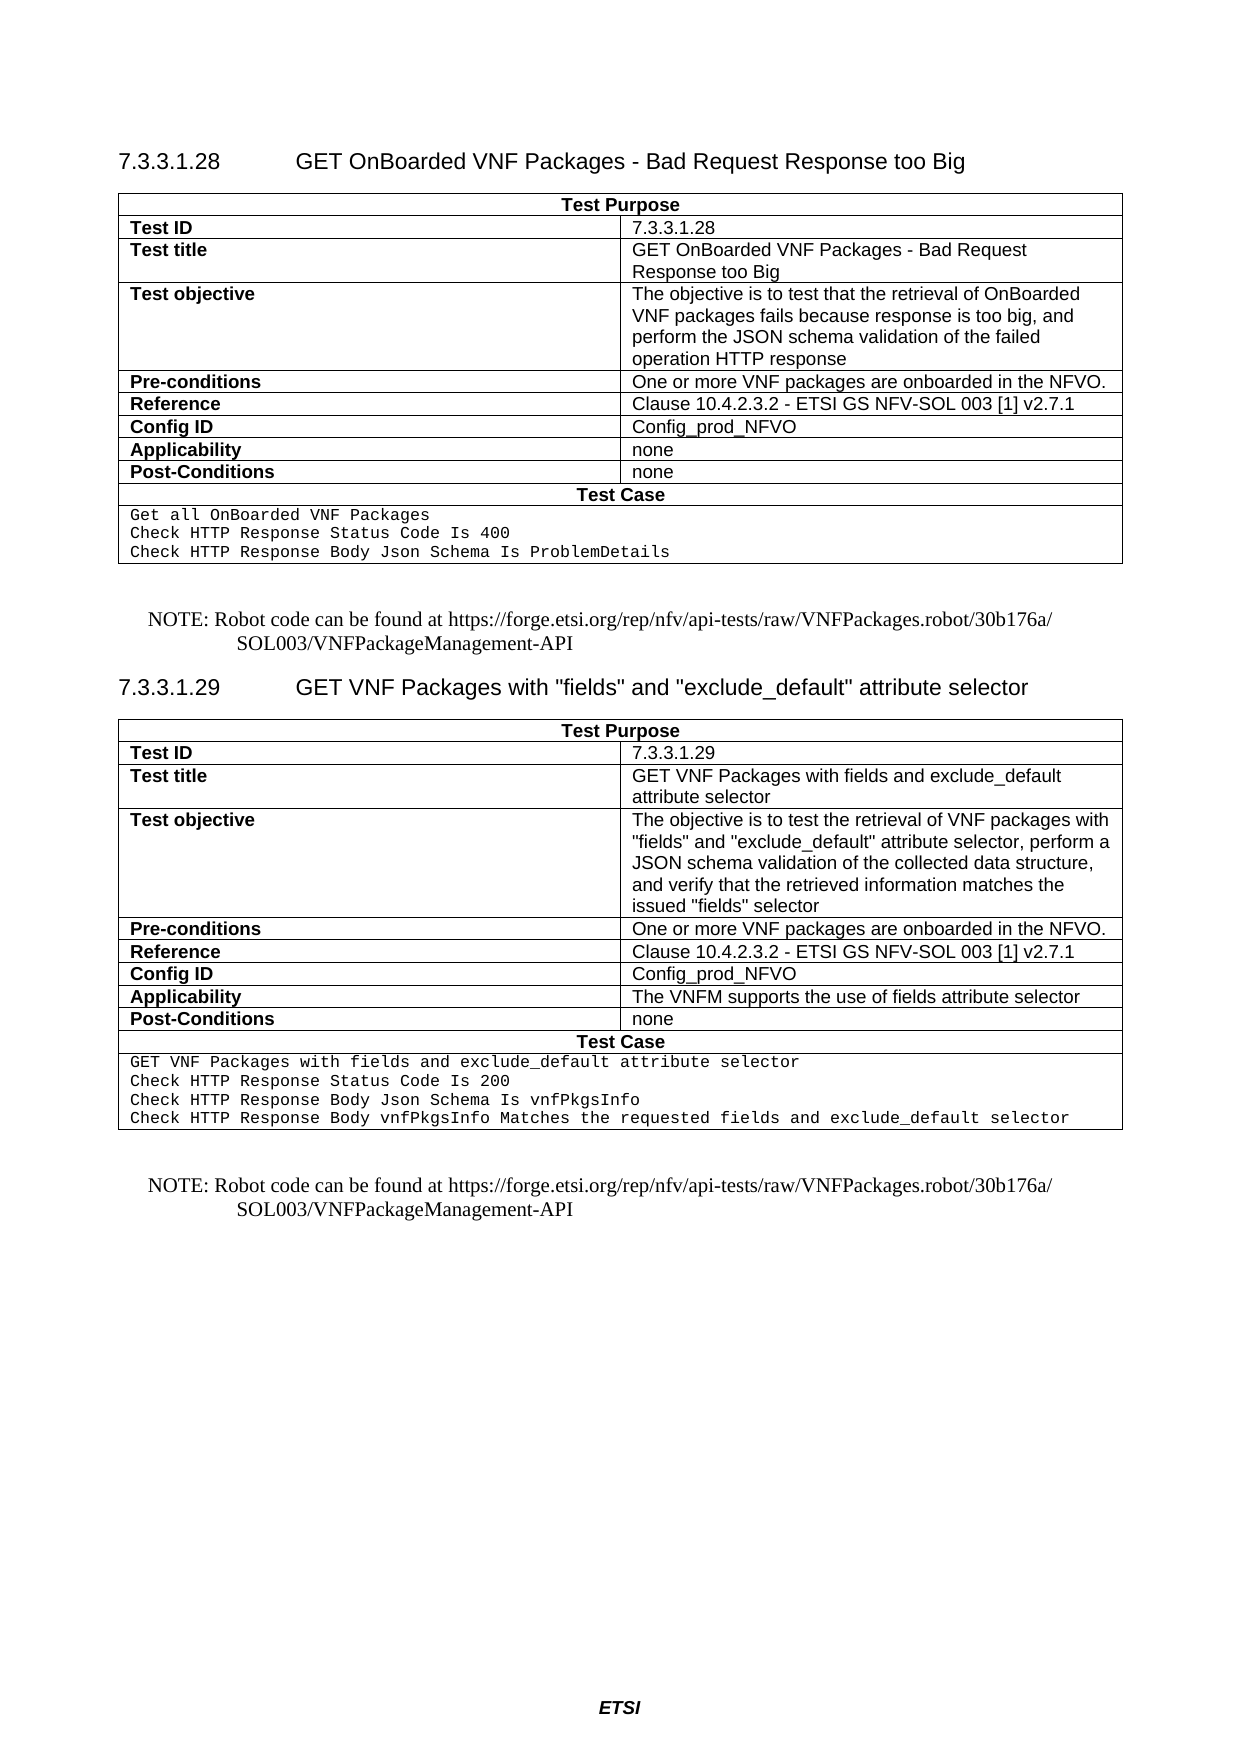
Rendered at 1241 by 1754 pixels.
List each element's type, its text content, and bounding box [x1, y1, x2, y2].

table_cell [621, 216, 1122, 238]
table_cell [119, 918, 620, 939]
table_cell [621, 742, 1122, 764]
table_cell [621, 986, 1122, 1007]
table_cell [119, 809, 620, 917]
text NOTE: Robot code can be found at https://forge.etsi.org/rep/nfv/api-tests/raw/VNFPackages.robot/30b176a/SOL003/VNFPackageManagement-API [148, 607, 1122, 655]
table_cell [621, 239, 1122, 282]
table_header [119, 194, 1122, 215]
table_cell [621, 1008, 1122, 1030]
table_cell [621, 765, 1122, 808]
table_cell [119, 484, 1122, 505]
text NOTE: Robot code can be found at https://forge.etsi.org/rep/nfv/api-tests/raw/VNFPackages.robot/30b176a/SOL003/VNFPackageManagement-API [148, 1173, 1122, 1221]
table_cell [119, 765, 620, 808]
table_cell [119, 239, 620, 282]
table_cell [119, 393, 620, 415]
subtitle 7.3.3.1.29 GET VNF Packages with "fields" and "exclude_default" attribute selector [118, 673, 1122, 700]
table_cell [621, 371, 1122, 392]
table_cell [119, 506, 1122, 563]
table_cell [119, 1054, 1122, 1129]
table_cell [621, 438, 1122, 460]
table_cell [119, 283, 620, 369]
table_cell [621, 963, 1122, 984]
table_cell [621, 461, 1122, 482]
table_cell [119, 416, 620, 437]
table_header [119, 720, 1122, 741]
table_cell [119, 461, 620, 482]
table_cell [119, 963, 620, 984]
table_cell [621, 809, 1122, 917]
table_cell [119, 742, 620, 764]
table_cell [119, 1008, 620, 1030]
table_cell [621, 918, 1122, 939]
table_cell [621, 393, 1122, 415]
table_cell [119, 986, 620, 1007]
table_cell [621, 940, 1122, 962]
subtitle 7.3.3.1.28 GET OnBoarded VNF Packages - Bad Request Response too Big [118, 148, 1122, 174]
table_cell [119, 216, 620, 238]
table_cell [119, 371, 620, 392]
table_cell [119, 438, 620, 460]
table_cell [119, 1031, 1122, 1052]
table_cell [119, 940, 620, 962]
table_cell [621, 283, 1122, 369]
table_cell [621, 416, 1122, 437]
